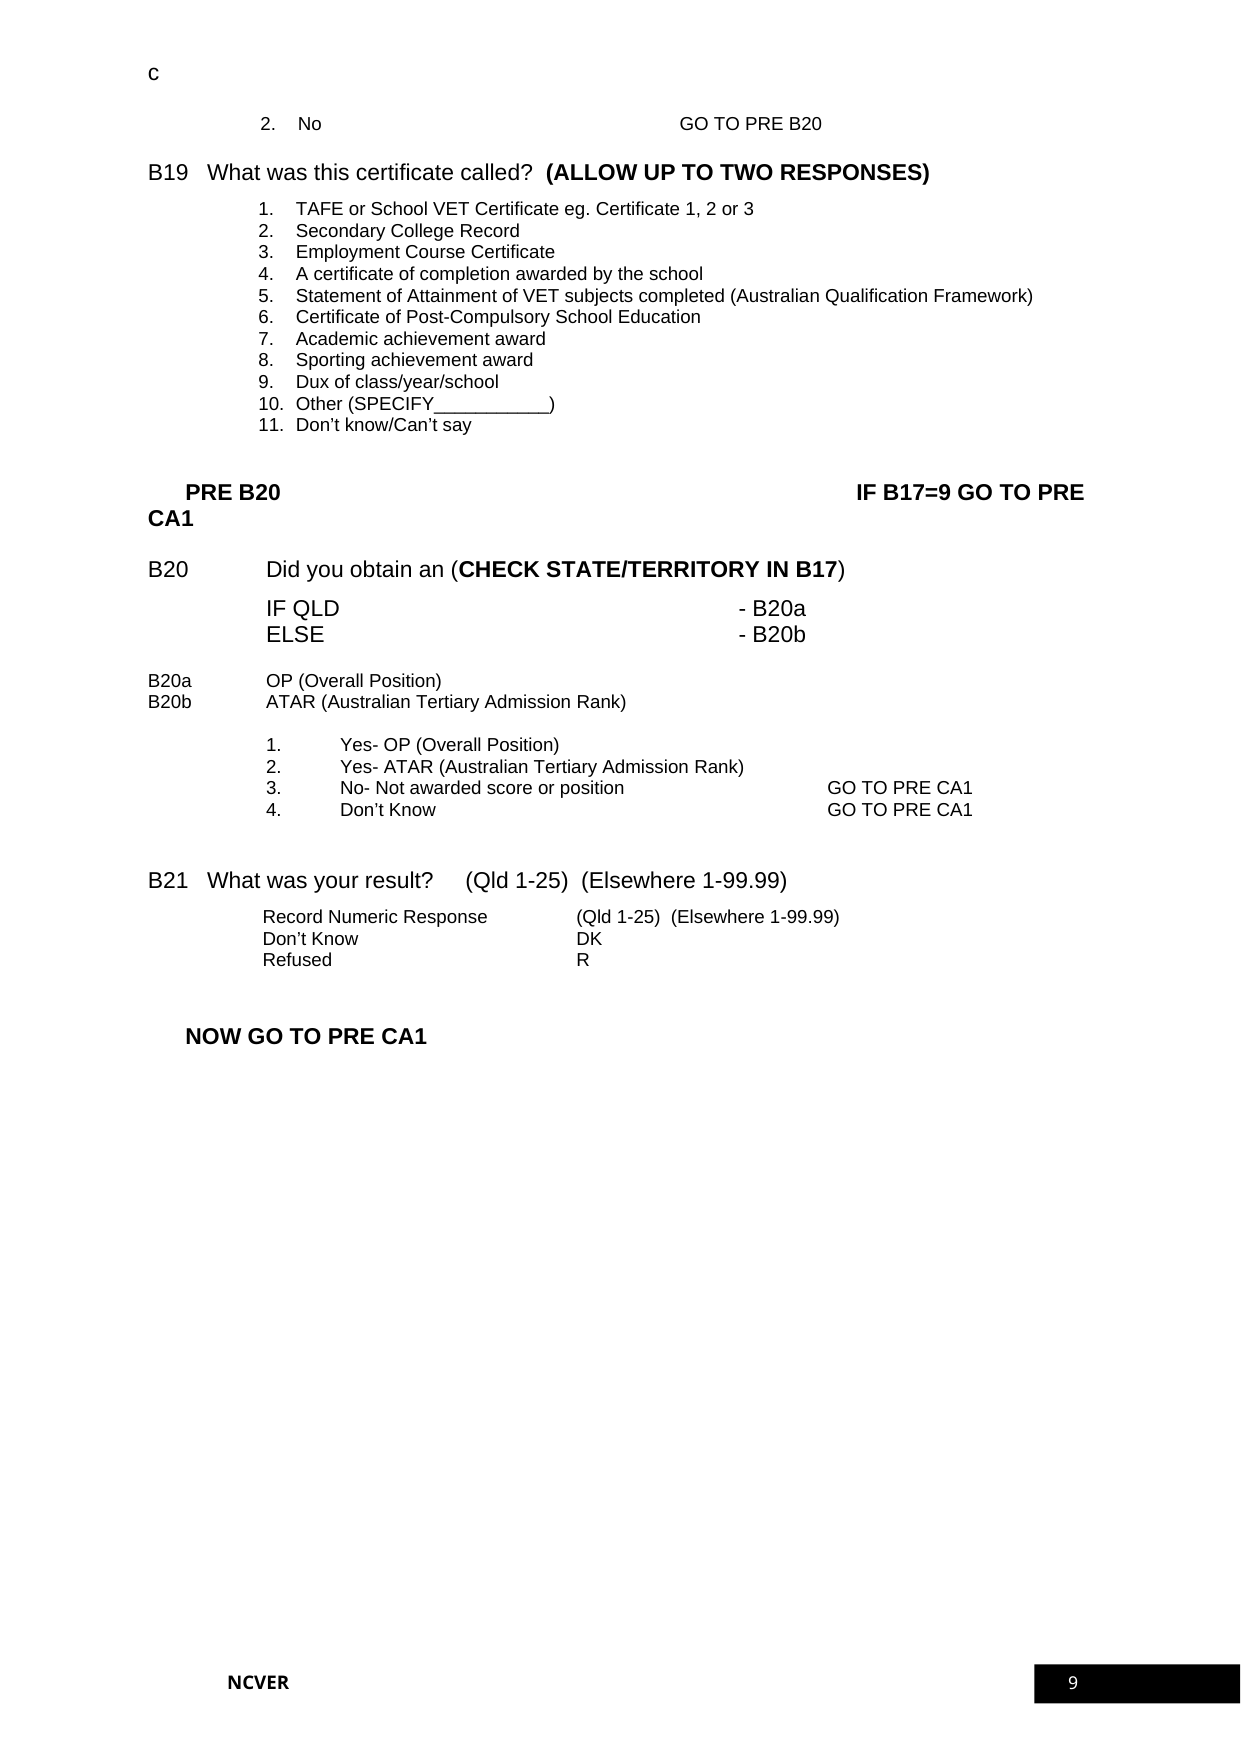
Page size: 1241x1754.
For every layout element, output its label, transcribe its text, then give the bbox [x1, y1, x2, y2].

text Record Numeric Response (Qld 1-25) (Elsewhere 1-99.99) [148, 906, 1107, 927]
list No GO TO PRE B20 [260, 113, 1107, 134]
list B21 What was your result? (Qld 1-25) (Elsewhere 1-99.99) [148, 867, 1107, 893]
list Sporting achievement award [258, 349, 1107, 371]
text B20a OP (Overall Position) [148, 669, 1107, 691]
text Don’t Know DK [148, 927, 1107, 949]
list B19 What was this certificate called? (ALLOW UP TO TWO RESPONSES) [148, 159, 1107, 186]
list Academic achievement award [258, 328, 1107, 349]
list Don’t Know GO TO PRE CA1 [266, 799, 1107, 820]
list Statement of Attainment of VET subjects completed (Australian Qualification Framework) [258, 284, 1107, 306]
list Yes- OP (Overall Position) [266, 734, 1107, 756]
text NOW GO TO PRE CA1 [148, 1023, 1107, 1049]
list No- Not awarded score or position GO TO PRE CA1 [266, 777, 1107, 799]
text Refused R [148, 949, 1107, 970]
list Secondary College Record [258, 220, 1107, 241]
list Employment Course Certificate [258, 241, 1107, 263]
list Other (SPECIFY___________) [258, 392, 1107, 414]
list B20 Did you obtain an (CHECK STATE/TERRITORY IN B17) [148, 556, 1107, 583]
list Don’t know/Can’t say [258, 414, 1107, 435]
text B20b ATAR (Australian Tertiary Admission Rank) [148, 691, 1107, 712]
list Yes- ATAR (Australian Tertiary Admission Rank) [266, 756, 1107, 777]
list TAFE or School VET Certificate eg. Certificate 1, 2 or 3 [258, 198, 1107, 220]
list Certificate of Post-Compulsory School Education [258, 306, 1107, 328]
text PRE B20 IF B17=9 GO TO PRE CA1 [148, 478, 1107, 531]
text IF QLD - B20a [148, 595, 1107, 621]
text ELSE - B20b [148, 621, 1107, 648]
list Dux of class/year/school [258, 371, 1107, 392]
list A certificate of completion awarded by the school [258, 263, 1107, 284]
